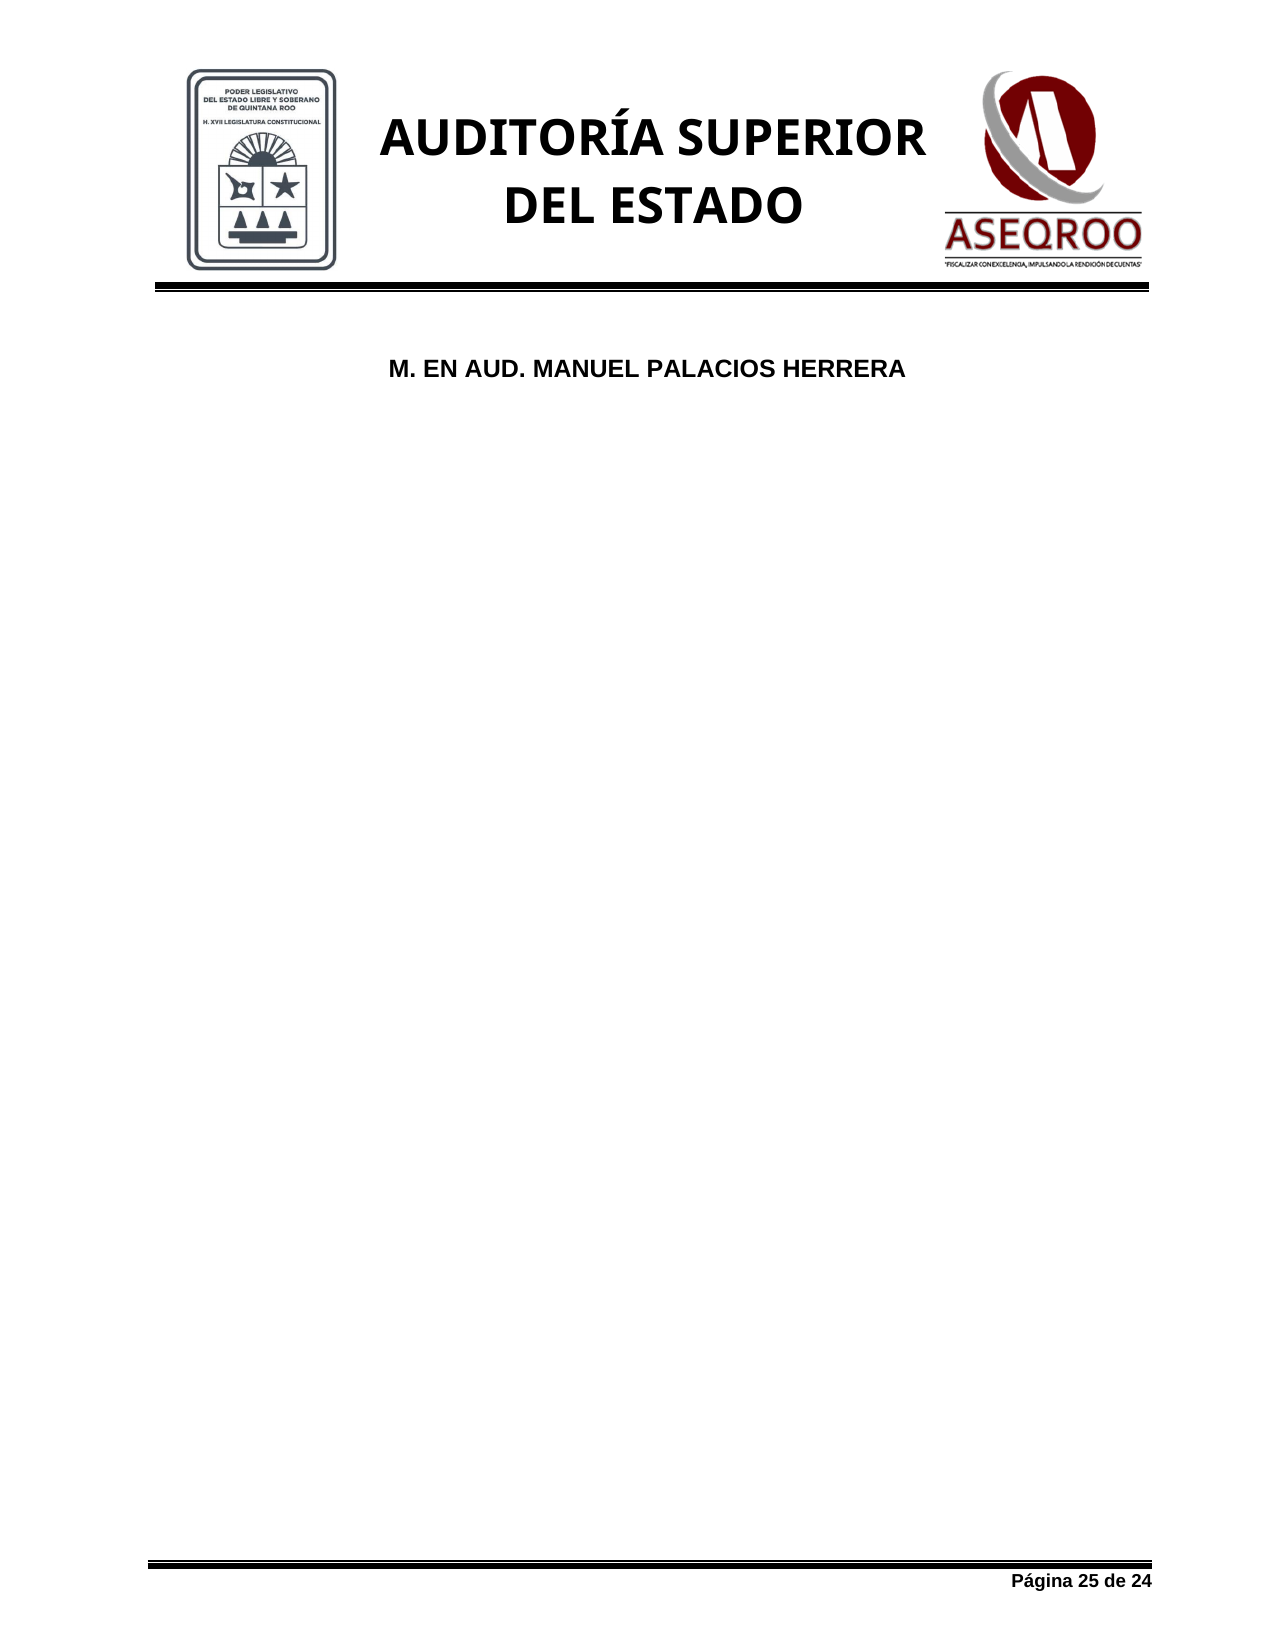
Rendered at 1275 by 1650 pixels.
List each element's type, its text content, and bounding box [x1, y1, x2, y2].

text M. EN AUD. MANUEL PALACIOS HERRERA [148, 354, 1147, 383]
picture [185, 68, 339, 271]
picture [944, 71, 1142, 268]
